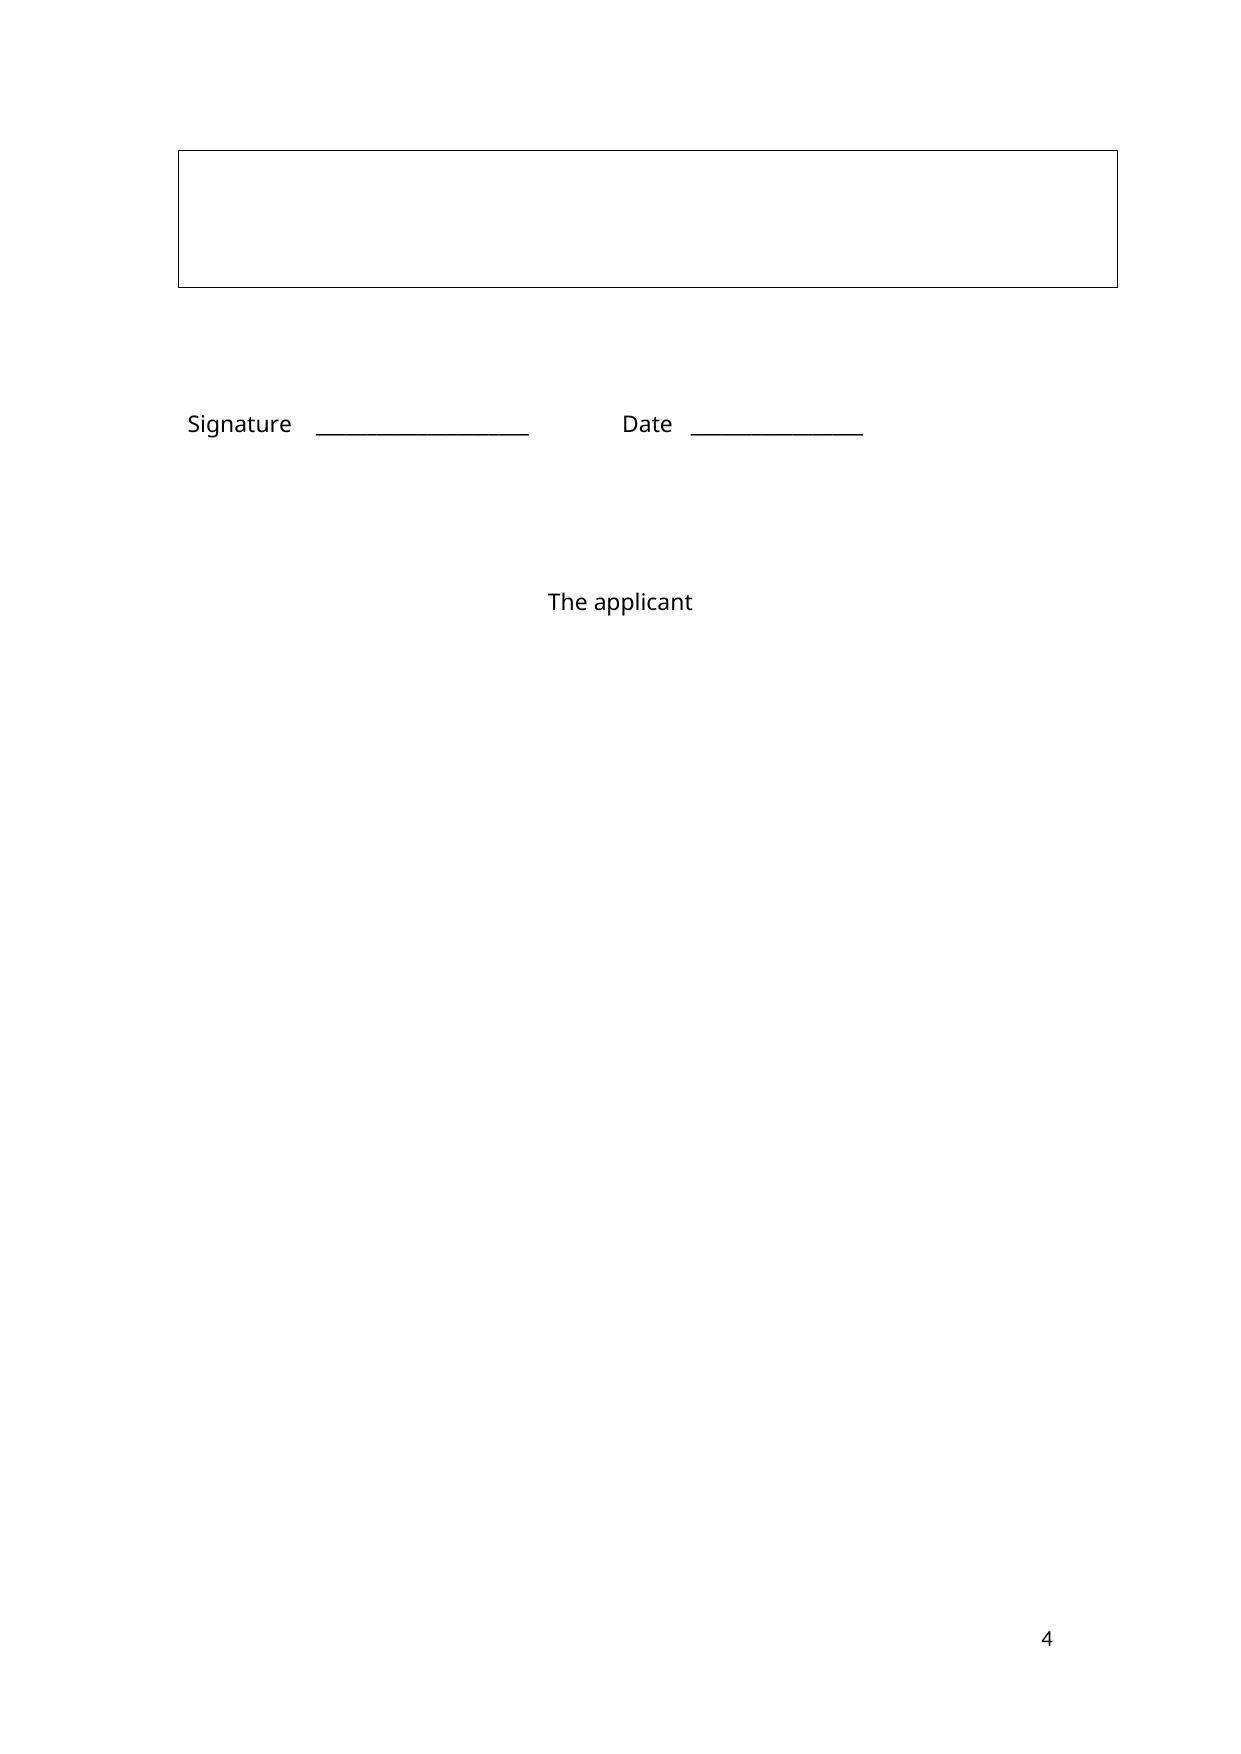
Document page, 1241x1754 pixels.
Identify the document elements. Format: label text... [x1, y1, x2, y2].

text The applicant [187, 586, 1053, 617]
text Signature _____________________ Date _________________ [187, 408, 1144, 439]
